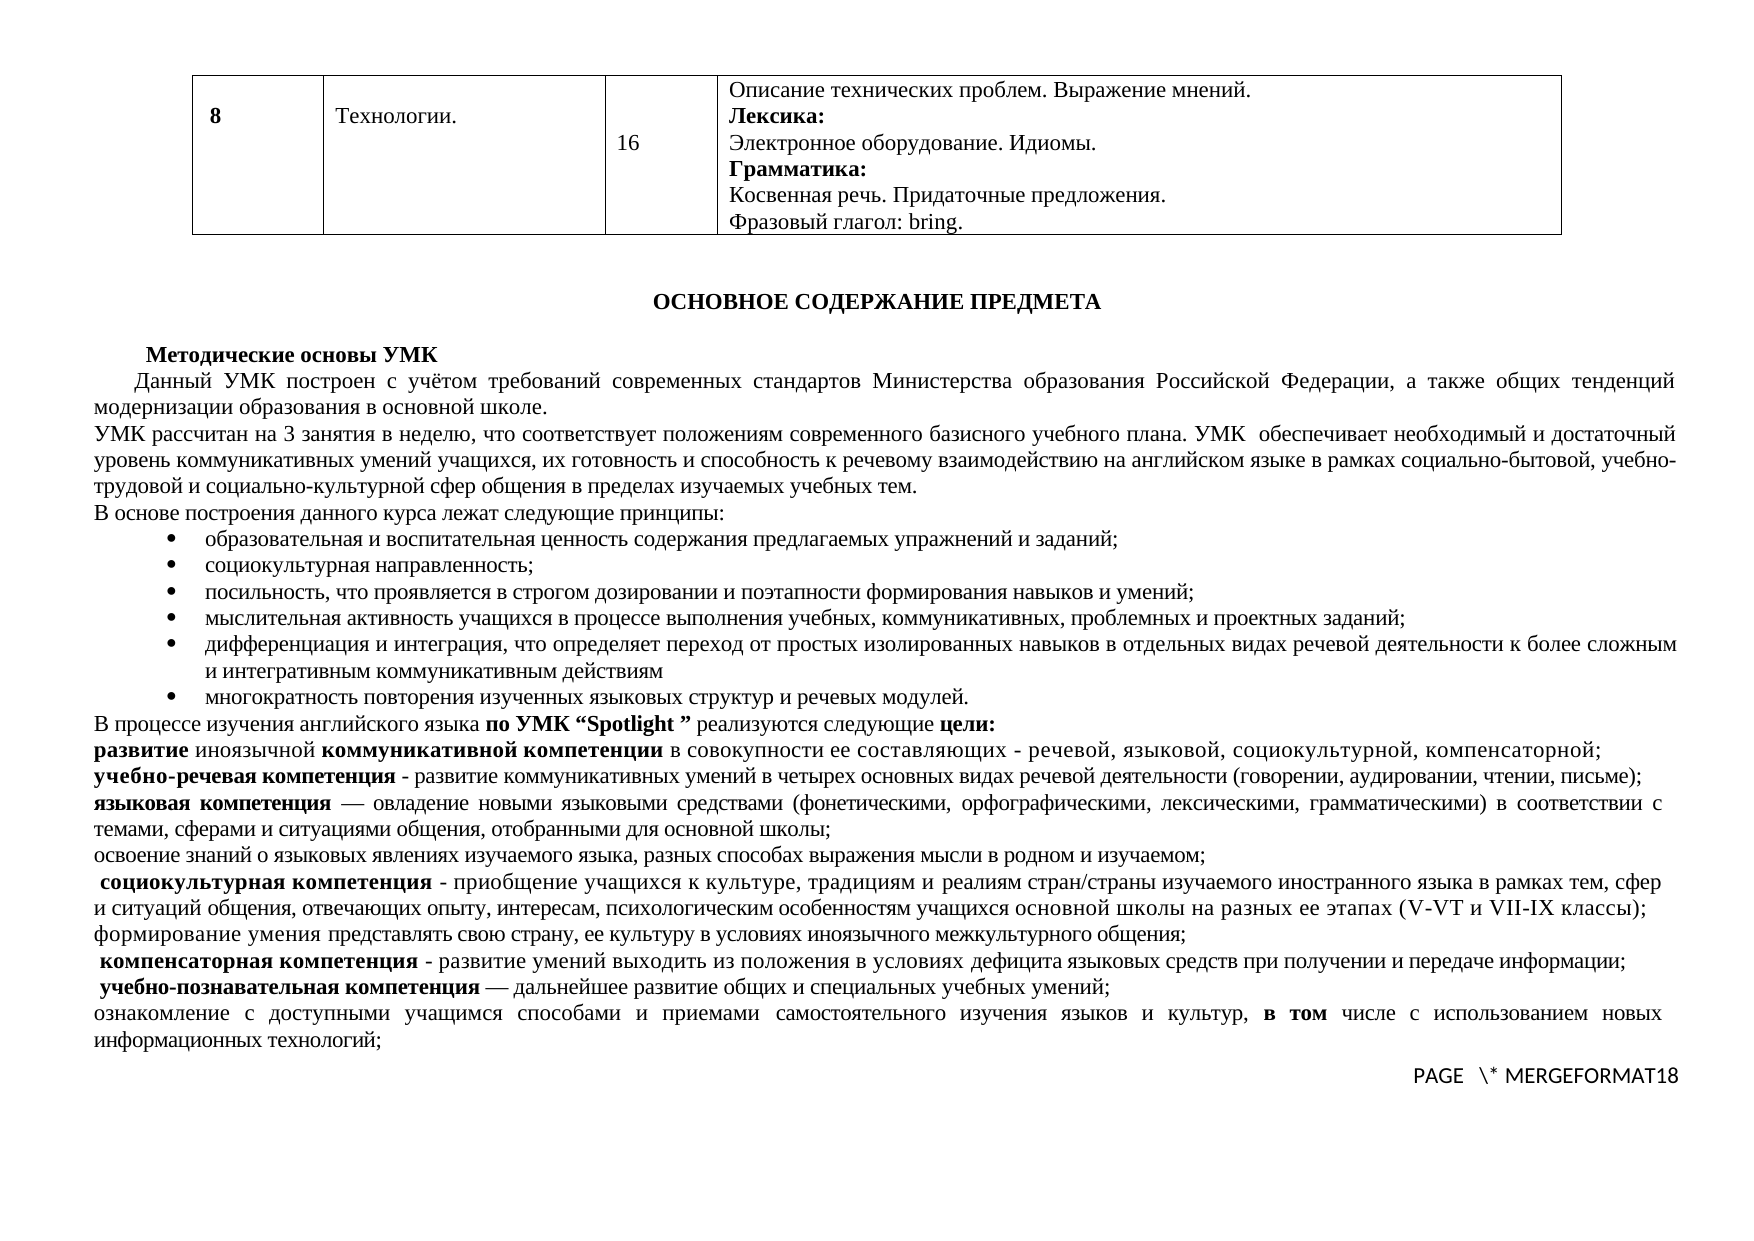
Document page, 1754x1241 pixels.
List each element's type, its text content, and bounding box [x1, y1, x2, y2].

text ОСНОВНОЕ СОДЕРЖАНИЕ ПРЕДМЕТА [75, 288, 1679, 314]
table_cell 16 [606, 76, 717, 234]
text социокультурная компетенция - приобщение учащихся к культуре, традициям и реалиям стран/страны изучаемого иностранного языка в рамках тем, сфер и ситуаций общения, отвечающих опыту, интересам, психологическим особенностям учащихся основной школы на разных ее этапах (V-VT и VII-IX классы); [94, 868, 1662, 920]
list образовательная и воспитательная ценность содержания предлагаемых упражнений и заданий; [167, 525, 1677, 551]
text компенсаторная компетенция - развитие умений выходить из положения в условиях дефицита языковых средств при получении и передаче информации; [94, 947, 1662, 973]
list мыслительная активность учащихся в процессе выполнения учебных, коммуникативных, проблемных и проектных заданий; [167, 604, 1677, 631]
table_cell Технологии. [324, 76, 605, 234]
text Данный УМК построен с учётом требований современных стандартов Министерства образования Российской Федерации, а также общих тенденций модернизации образования в основной школе. [94, 367, 1677, 420]
text развитие иноязычной коммуникативной компетенции в совокупности ее составляющих - речевой, языковой, социокультурной, компенсаторной; [94, 736, 1662, 762]
text ознакомление с доступными учащимся способами и приемами самостоятельного изучения языков и культур, в том числе с использованием новых информационных технологий; [94, 999, 1662, 1052]
text учебно-познавательная компетенция — дальнейшее развитие общих и специальных учебных умений; [94, 973, 1662, 999]
table_cell 8 [193, 76, 323, 234]
text языковая компетенция — овладение новыми языковыми средствами (фонетическими, орфографическими, лексическими, грамматическими) в соответствии с темами, сферами и ситуациями общения, отобранными для основной школы; [94, 789, 1662, 841]
list посильность, что проявляется в строгом дозировании и поэтапности формирования навыков и умений; [167, 578, 1677, 604]
list многократность повторения изученных языковых структур и речевых модулей. [167, 683, 1677, 709]
text Методические основы УМК [75, 341, 1679, 367]
text формирование умения представлять свою страну, ее культуру в условиях иноязычного межкультурного общения; [94, 920, 1662, 947]
text учебно-речевая компетенция - развитие коммуникативных умений в четырех основных видах речевой деятельности (говорении, аудировании, чтении, письме); [94, 762, 1662, 789]
text освоение знаний о языковых явлениях изучаемого языка, разных способах выражения мысли в родном и изучаемом; [94, 841, 1662, 868]
list социокультурная направленность; [167, 551, 1677, 578]
table_cell Описание технических проблем. Выражение мнений. Лексика: Электронное оборудование. Идиомы. Грамматика: Косвенная речь. Придаточные предложения. Фразовый глагол: bring. [718, 76, 1561, 234]
text В основе построения данного курса лежат следующие принципы: [94, 499, 1677, 525]
text В процессе изучения английского языка по УМК “Spotlight ” реализуются следующие цели: [94, 709, 1679, 736]
text УМК рассчитан на 3 занятия в неделю, что соответствует положениям современного базисного учебного плана. УМК обеспечивает необходимый и достаточный уровень коммуникативных умений учащихся, их готовность и способность к речевому взаимодействию на английском языке в рамках социально-бытовой, учебно-трудовой и социально-культурной сфер общения в пределах изучаемых учебных тем. [94, 420, 1677, 499]
list дифференциация и интеграция, что определяет переход от простых изолированных навыков в отдельных видах речевой деятельности к более сложным и интегративным коммуникативным действиям [167, 631, 1677, 683]
